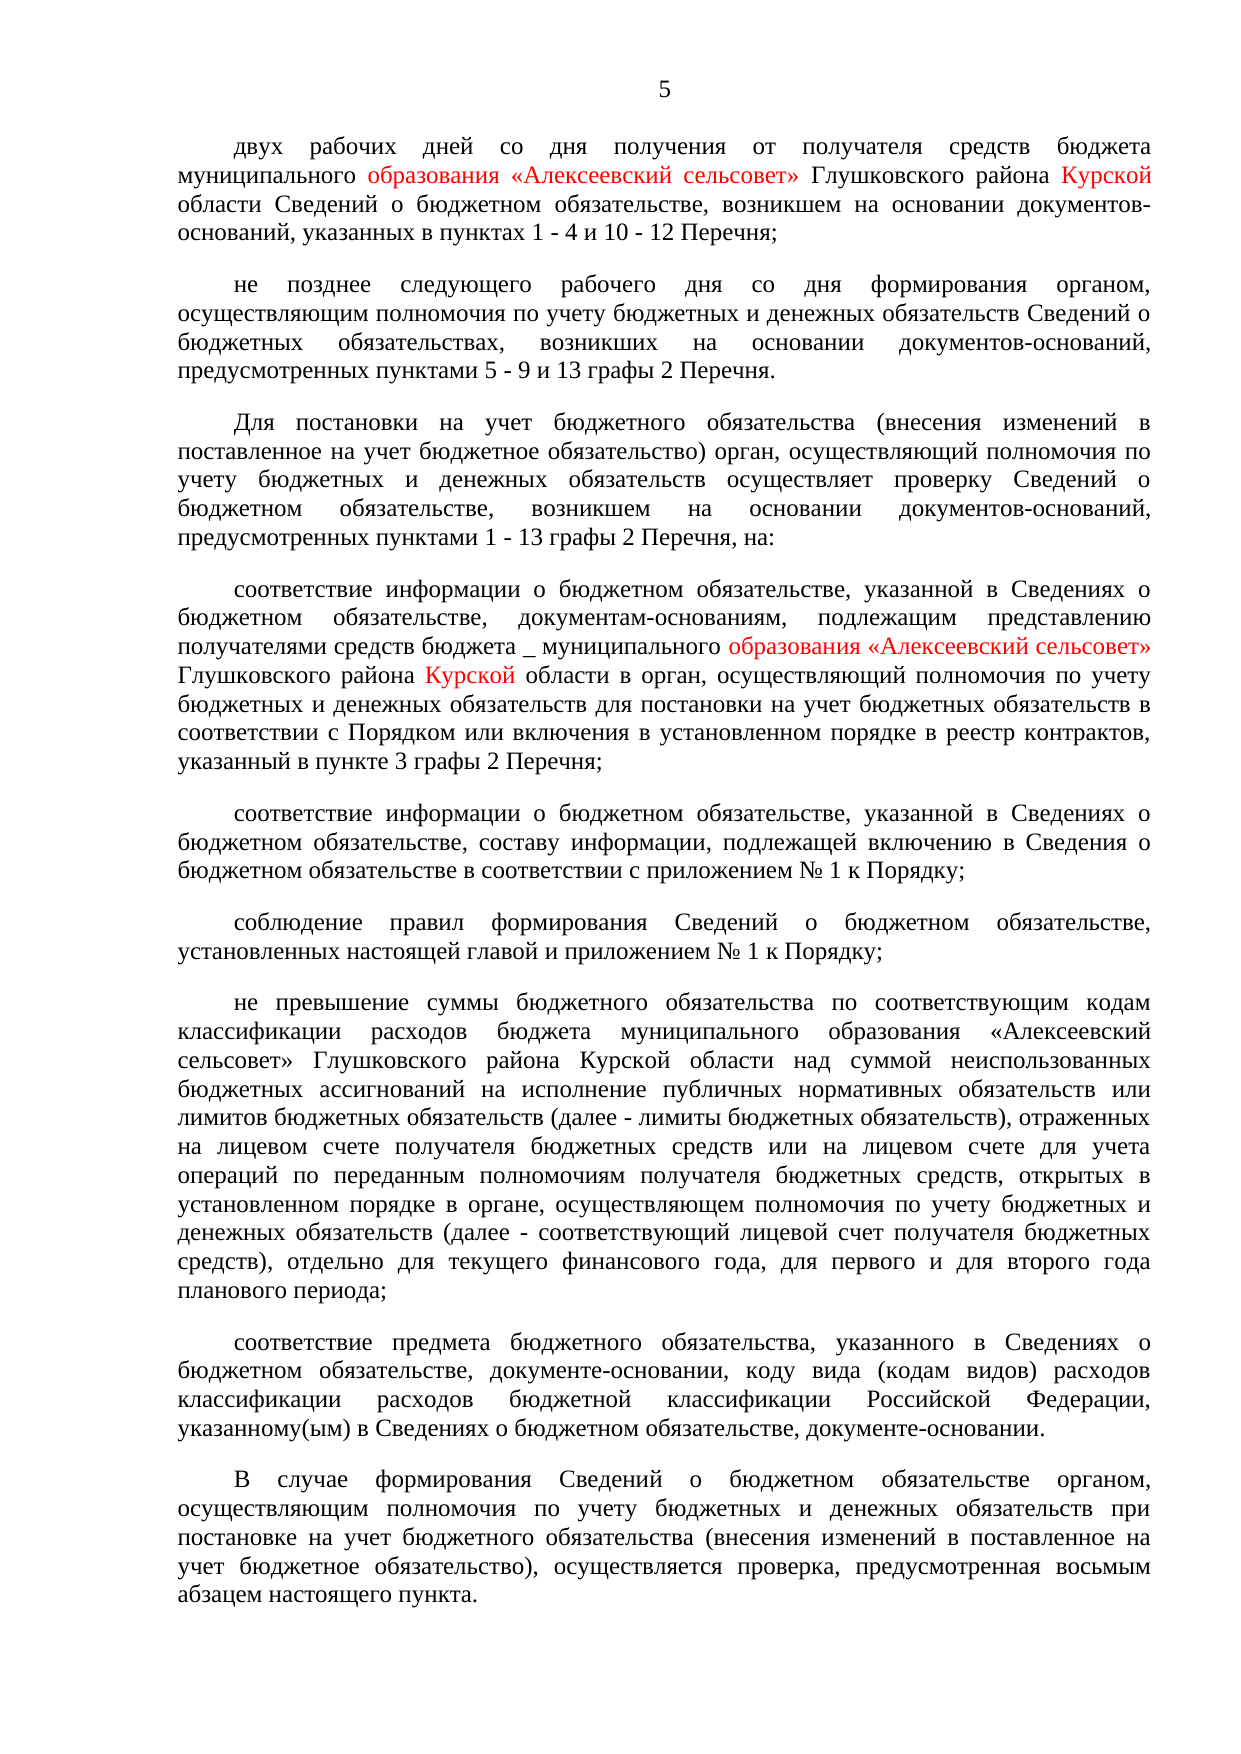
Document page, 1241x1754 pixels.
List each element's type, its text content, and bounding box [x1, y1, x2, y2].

text Для постановки на учет бюджетного обязательства (внесения изменений в поставленное на учет бюджетное обязательство) орган, осуществляющий полномочия по учету бюджетных и денежных обязательств осуществляет проверку Сведений о бюджетном обязательстве, возникшем на основании документов-оснований, предусмотренных пунктами 1 - 13 графы 2 Перечня, на: [177, 407, 1152, 551]
text соответствие информации о бюджетном обязательстве, указанной в Сведениях о бюджетном обязательстве, составу информации, подлежащей включению в Сведения о бюджетном обязательстве в соответствии с приложением № 1 к Порядку; [177, 798, 1152, 884]
text соответствие информации о бюджетном обязательстве, указанной в Сведениях о бюджетном обязательстве, документам-основаниям, подлежащим представлению получателями средств бюджета _ муниципального образования «Алексеевский сельсовет» Глушковского района Курской области в орган, осуществляющий полномочия по учету бюджетных и денежных обязательств для постановки на учет бюджетных обязательств в соответствии с Порядком или включения в установленном порядке в реестр контрактов, указанный в пункте 3 графы 2 Перечня; [177, 574, 1152, 775]
text В случае формирования Сведений о бюджетном обязательстве органом, осуществляющим полномочия по учету бюджетных и денежных обязательств при постановке на учет бюджетного обязательства (внесения изменений в поставленное на учет бюджетное обязательство), осуществляется проверка, предусмотренная восьмым абзацем настоящего пункта. [177, 1464, 1152, 1608]
text не позднее следующего рабочего дня со дня формирования органом, осуществляющим полномочия по учету бюджетных и денежных обязательств Сведений о бюджетных обязательствах, возникших на основании документов-оснований, предусмотренных пунктами 5 - 9 и 13 графы 2 Перечня. [177, 269, 1152, 384]
text не превышение суммы бюджетного обязательства по соответствующим кодам классификации расходов бюджета муниципального образования «Алексеевский сельсовет» Глушковского района Курской области над суммой неиспользованных бюджетных ассигнований на исполнение публичных нормативных обязательств или лимитов бюджетных обязательств (далее - лимиты бюджетных обязательств), отраженных на лицевом счете получателя бюджетных средств или на лицевом счете для учета операций по переданным полномочиям получателя бюджетных средств, открытых в установленном порядке в органе, осуществляющем полномочия по учету бюджетных и денежных обязательств (далее - соответствующий лицевой счет получателя бюджетных средств), отдельно для текущего финансового года, для первого и для второго года планового периода; [177, 987, 1152, 1304]
text соответствие предмета бюджетного обязательства, указанного в Сведениях о бюджетном обязательстве, документе-основании, коду вида (кодам видов) расходов классификации расходов бюджетной классификации Российской Федерации, указанному(ым) в Сведениях о бюджетном обязательстве, документе-основании. [177, 1327, 1152, 1442]
text двух рабочих дней со дня получения от получателя средств бюджета муниципального образования «Алексеевский сельсовет» Глушковского района Курской области Сведений о бюджетном обязательстве, возникшем на основании документов-оснований, указанных в пунктах 1 - 4 и 10 - 12 Перечня; [177, 131, 1152, 246]
text соблюдение правил формирования Сведений о бюджетном обязательстве, установленных настоящей главой и приложением № 1 к Порядку; [177, 907, 1152, 964]
